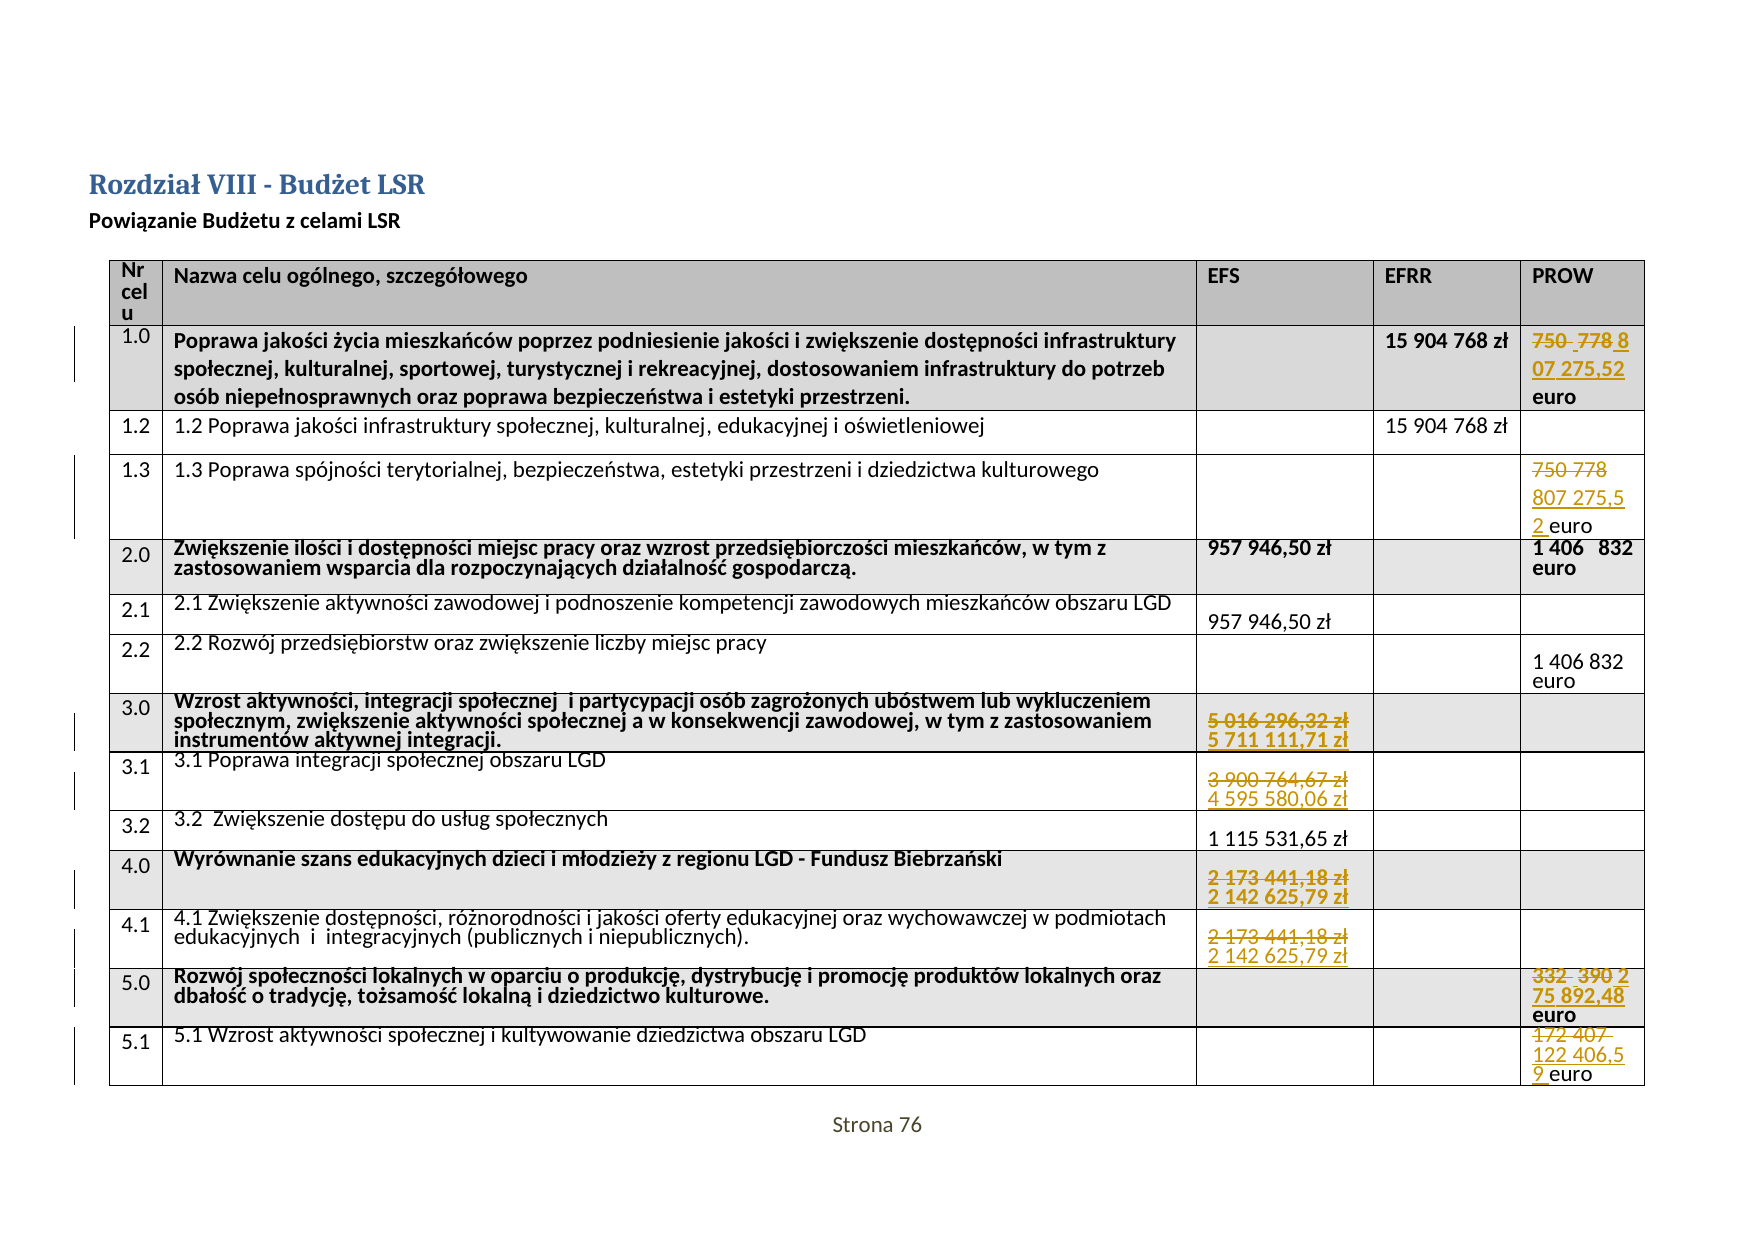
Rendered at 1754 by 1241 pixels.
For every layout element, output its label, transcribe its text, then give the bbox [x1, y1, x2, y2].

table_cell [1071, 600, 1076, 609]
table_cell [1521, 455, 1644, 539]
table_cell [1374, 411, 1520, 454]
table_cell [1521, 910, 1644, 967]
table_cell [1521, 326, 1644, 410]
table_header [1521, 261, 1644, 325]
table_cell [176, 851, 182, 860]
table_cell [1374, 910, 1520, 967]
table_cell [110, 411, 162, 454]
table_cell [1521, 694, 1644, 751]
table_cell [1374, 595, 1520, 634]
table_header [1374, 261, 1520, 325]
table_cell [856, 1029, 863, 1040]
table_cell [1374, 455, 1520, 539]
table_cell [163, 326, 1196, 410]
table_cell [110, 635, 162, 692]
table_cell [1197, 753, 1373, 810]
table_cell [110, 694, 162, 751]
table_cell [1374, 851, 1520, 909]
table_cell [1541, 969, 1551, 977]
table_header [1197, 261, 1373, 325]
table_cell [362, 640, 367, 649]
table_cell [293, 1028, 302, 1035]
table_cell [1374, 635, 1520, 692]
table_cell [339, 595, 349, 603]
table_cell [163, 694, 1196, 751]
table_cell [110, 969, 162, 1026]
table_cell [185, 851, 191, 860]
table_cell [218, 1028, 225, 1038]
subtitle Rozdział VIII - Budżet LSR [89, 168, 1665, 202]
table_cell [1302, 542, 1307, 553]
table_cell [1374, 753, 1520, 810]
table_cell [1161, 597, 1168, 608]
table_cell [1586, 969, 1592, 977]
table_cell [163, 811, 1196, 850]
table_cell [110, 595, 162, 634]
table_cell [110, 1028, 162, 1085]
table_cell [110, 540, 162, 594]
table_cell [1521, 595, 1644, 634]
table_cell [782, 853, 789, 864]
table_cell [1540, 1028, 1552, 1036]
text Powiązanie Budżetu z celami LSR [89, 207, 1665, 235]
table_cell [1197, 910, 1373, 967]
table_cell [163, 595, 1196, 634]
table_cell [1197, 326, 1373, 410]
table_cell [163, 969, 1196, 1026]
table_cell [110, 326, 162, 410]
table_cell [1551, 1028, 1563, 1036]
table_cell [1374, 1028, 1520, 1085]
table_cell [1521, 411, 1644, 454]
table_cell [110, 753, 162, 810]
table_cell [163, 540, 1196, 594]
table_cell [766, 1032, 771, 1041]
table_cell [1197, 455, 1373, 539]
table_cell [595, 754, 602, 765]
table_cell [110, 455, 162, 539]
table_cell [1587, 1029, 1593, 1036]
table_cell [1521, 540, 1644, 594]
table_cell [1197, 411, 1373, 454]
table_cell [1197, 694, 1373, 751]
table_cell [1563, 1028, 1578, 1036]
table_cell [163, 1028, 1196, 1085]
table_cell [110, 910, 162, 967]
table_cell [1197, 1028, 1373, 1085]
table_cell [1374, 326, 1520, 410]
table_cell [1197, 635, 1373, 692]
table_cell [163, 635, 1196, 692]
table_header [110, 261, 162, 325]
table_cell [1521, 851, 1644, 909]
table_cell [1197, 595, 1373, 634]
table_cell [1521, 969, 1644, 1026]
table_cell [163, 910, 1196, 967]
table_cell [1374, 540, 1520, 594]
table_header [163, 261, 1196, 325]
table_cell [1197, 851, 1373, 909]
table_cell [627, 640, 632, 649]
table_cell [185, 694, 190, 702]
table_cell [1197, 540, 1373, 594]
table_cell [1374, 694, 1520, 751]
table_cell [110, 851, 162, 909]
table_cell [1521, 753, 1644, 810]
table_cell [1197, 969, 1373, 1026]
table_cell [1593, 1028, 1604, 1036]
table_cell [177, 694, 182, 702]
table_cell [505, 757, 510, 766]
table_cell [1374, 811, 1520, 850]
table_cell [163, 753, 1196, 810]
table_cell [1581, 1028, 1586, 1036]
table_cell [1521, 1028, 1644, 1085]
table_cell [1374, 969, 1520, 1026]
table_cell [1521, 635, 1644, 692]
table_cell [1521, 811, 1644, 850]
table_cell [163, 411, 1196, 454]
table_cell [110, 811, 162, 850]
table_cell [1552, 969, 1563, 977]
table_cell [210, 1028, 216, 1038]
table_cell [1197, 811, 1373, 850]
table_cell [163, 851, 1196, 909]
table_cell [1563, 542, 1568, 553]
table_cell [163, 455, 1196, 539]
